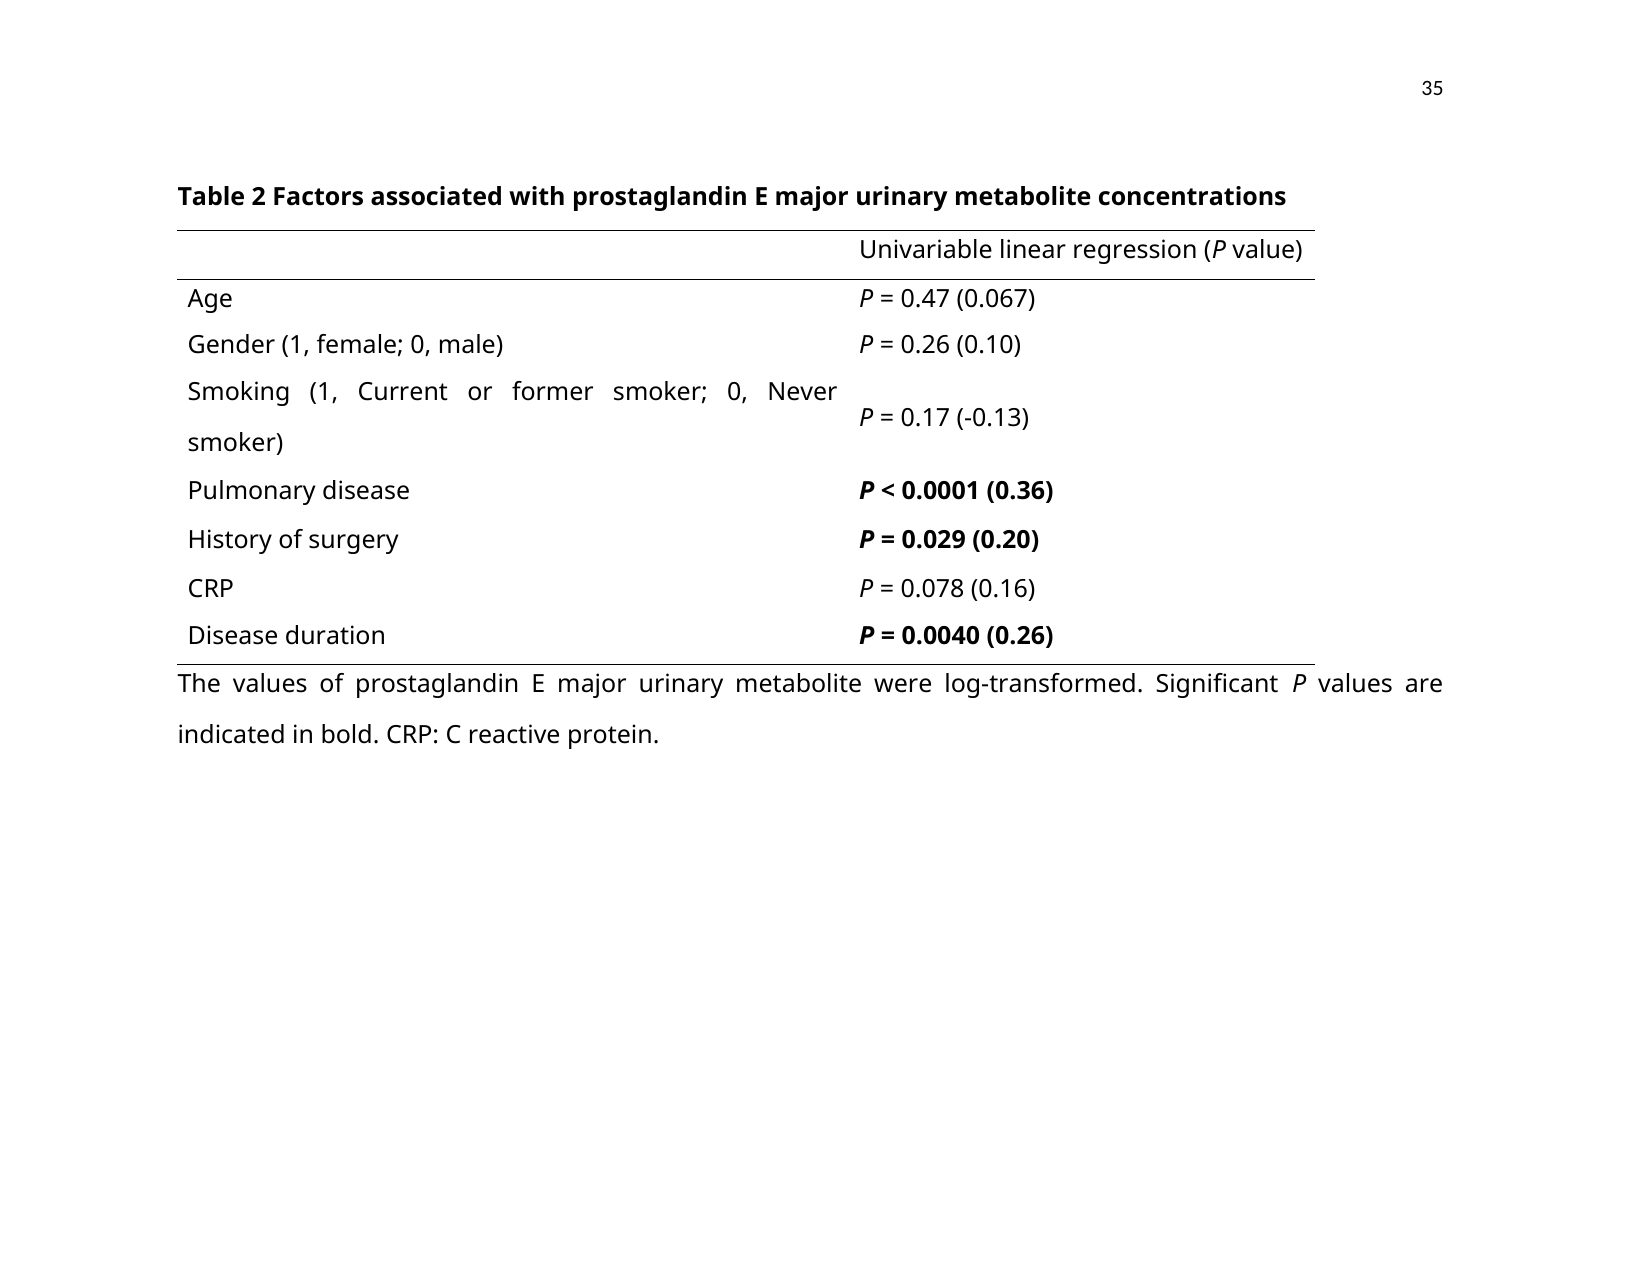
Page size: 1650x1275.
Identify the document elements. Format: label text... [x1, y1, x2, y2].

table_cell Smoking (1, Current or former smoker; 0, Never smoker) [177, 374, 848, 471]
table_cell Gender (1, female; 0, male) [177, 327, 848, 374]
table_cell P = 0.029 (0.20) [849, 521, 1315, 570]
table_cell P < 0.0001 (0.36) [849, 471, 1315, 521]
table_cell P = 0.17 (-0.13) [849, 374, 1315, 471]
text The values of prostaglandin E major urinary metabolite were log-transformed. Significant P values are indicated in bold. CRP: C reactive protein. [177, 665, 1443, 750]
table_cell P = 0.26 (0.10) [849, 327, 1315, 374]
text Table 2 Factors associated with prostaglandin E major urinary metabolite concentrations [177, 179, 1443, 213]
table_cell P = 0.0040 (0.26) [849, 617, 1315, 664]
table_header [177, 231, 848, 279]
table_cell CRP [177, 570, 848, 617]
table_cell History of surgery [177, 521, 848, 570]
table_cell Disease duration [177, 617, 848, 664]
table_cell Pulmonary disease [177, 471, 848, 521]
table_cell P = 0.47 (0.067) [849, 280, 1315, 327]
table_cell P = 0.078 (0.16) [849, 570, 1315, 617]
table_cell Age [177, 280, 848, 327]
table_header Univariable linear regression (P value) [849, 231, 1315, 279]
